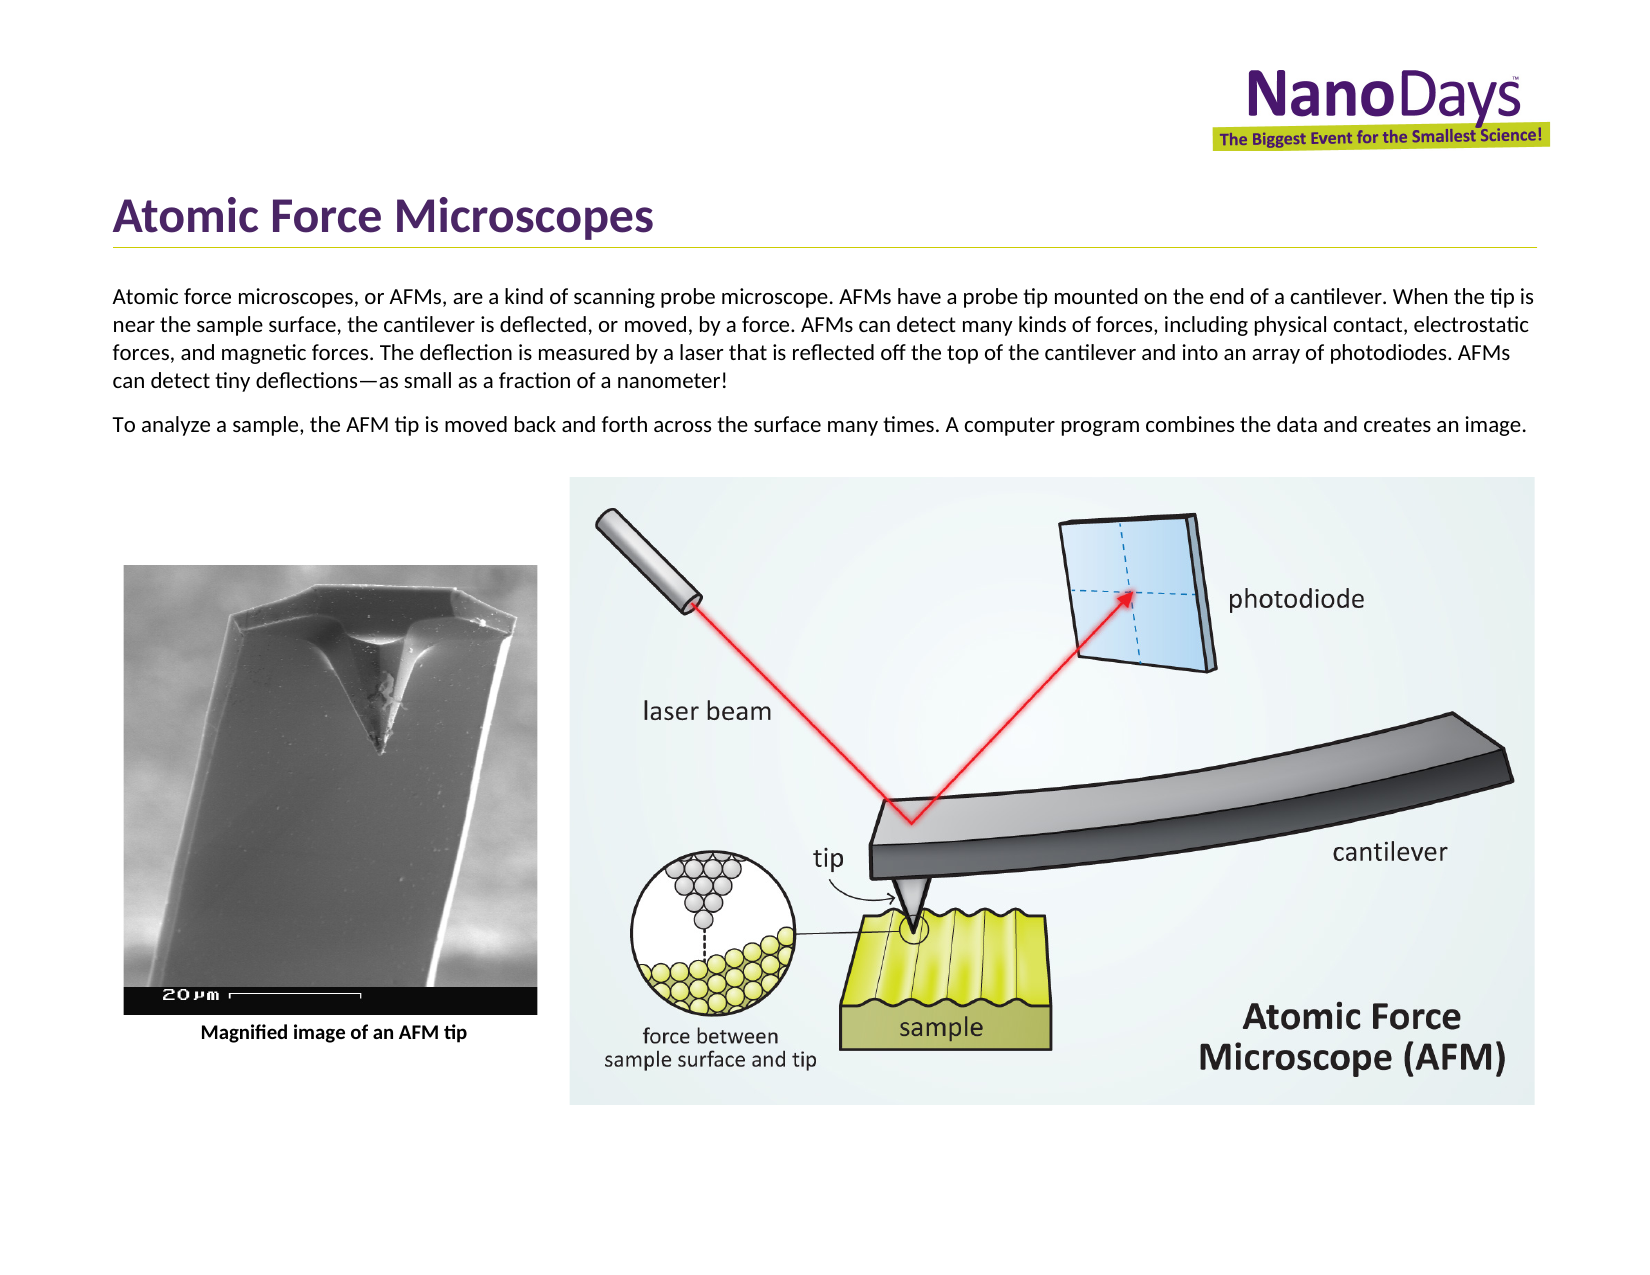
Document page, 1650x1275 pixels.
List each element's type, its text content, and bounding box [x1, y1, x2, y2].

table_header Magnified image of an AFM tip [113, 474, 555, 1105]
text Atomic force microscopes, or AFMs, are a kind of scanning probe microscope. AFMs have a probe tip mounted on the end of a cantilever. When the tip is near the sample surface, the cantilever is deflected, or moved, by a force. AFMs can detect many kinds of forces, including physical contact, electrostatic forces, and magnetic forces. The deflection is measured by a laser that is reflected off the top of the cantilever and into an array of photodiodes. AFMs can detect tiny deflections—as small as a fraction of a nanometer! [112, 282, 1537, 394]
picture [123, 565, 538, 1015]
picture [569, 477, 1535, 1105]
text To analyze a sample, the AFM tip is moved back and forth across the surface many times. A computer program combines the data and creates an image. [112, 410, 1537, 438]
table_header [555, 474, 1549, 1105]
picture [1212, 70, 1550, 150]
subtitle Atomic Force Microscopes [112, 184, 1537, 248]
